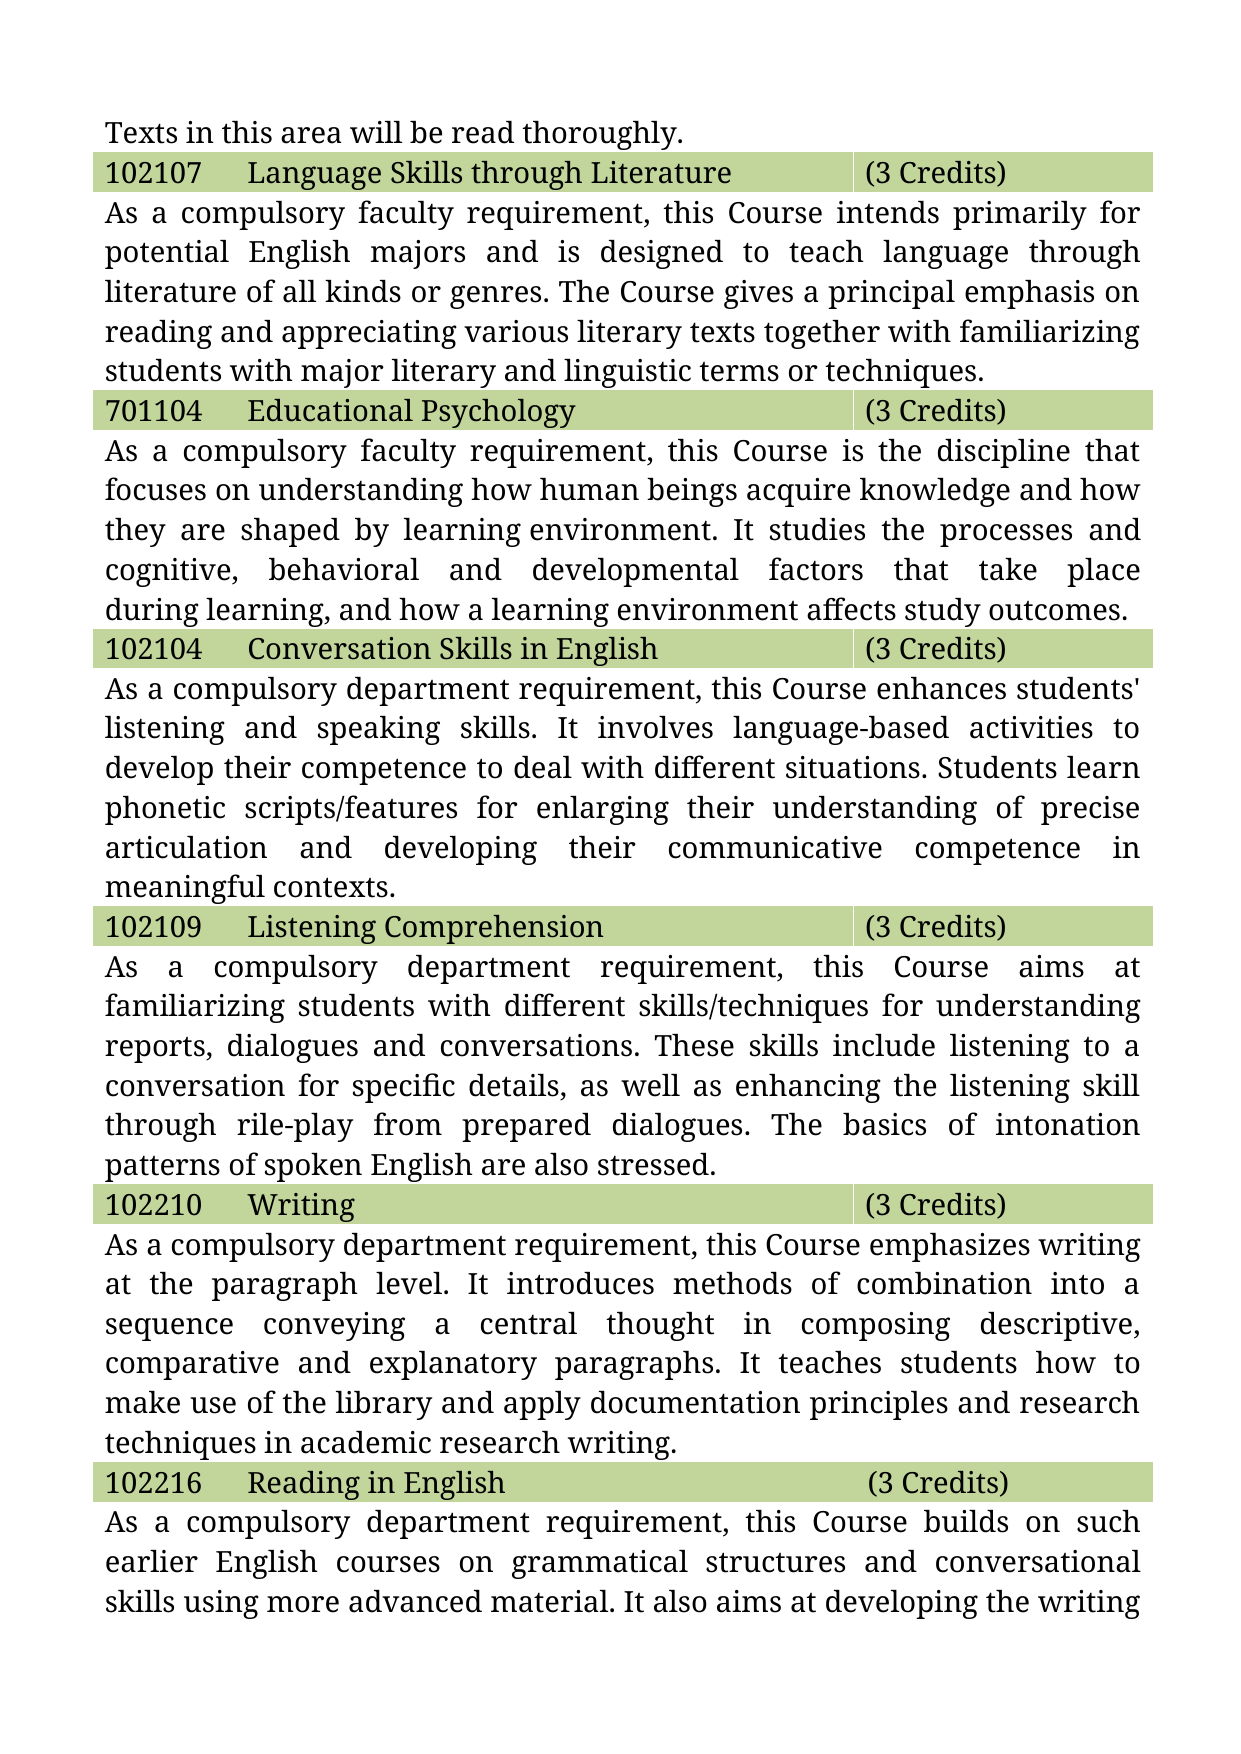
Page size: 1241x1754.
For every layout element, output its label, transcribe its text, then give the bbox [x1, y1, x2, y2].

table_cell As a compulsory faculty requirement, this Course is the discipline that focuses on understanding how human beings acquire knowledge and how they are shaped by learning environment. It studies the processes and cognitive, behavioral and developmental factors that take place during learning, and how a learning environment affects study outcomes. [93, 430, 1153, 628]
table_cell (3 Credits) [854, 390, 1153, 430]
table_cell (3 Credits) [854, 152, 1153, 192]
table_cell Listening Comprehension [236, 906, 853, 946]
table_cell Reading in English [236, 1462, 856, 1502]
table_cell 102109 [93, 906, 236, 946]
table_cell 102104 [93, 629, 236, 668]
table_cell Writing [236, 1184, 853, 1224]
table_cell (3 Credits) [854, 629, 1153, 668]
table_cell As a compulsory department requirement, this Course emphasizes writing at the paragraph level. It introduces methods of combination into a sequence conveying a central thought in composing descriptive, comparative and explanatory paragraphs. It teaches students how to make use of the library and apply documentation principles and research techniques in academic research writing. [93, 1224, 1153, 1462]
table_cell Educational Psychology [236, 390, 853, 430]
table_cell (3 Credits) [854, 906, 1153, 946]
table_cell (3 Credits) [856, 1462, 1153, 1502]
table_cell As a compulsory department requirement, this Course aims at familiarizing students with different skills/techniques for understanding reports, dialogues and conversations. These skills include listening to a conversation for specific details, as well as enhancing the listening skill through rile-play from prepared dialogues. The basics of intonation patterns of spoken English are also stressed. [93, 946, 1153, 1184]
table_cell Conversation Skills in English [236, 629, 853, 668]
table_cell 102216 [93, 1462, 236, 1502]
table_cell Language Skills through Literature [236, 152, 853, 192]
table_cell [93, 113, 1153, 152]
table_cell 102107 [93, 152, 236, 192]
table_cell 102210 [93, 1184, 236, 1224]
table_cell (3 Credits) [854, 1184, 1153, 1224]
table_cell 701104 [93, 390, 236, 430]
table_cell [93, 1502, 1153, 1621]
table_cell As a compulsory department requirement, this Course enhances students' listening and speaking skills. It involves language-based activities to develop their competence to deal with different situations. Students learn phonetic scripts/features for enlarging their understanding of precise articulation and developing their communicative competence in meaningful contexts. [93, 668, 1153, 906]
table_cell As a compulsory faculty requirement, this Course intends primarily for potential English majors and is designed to teach language through literature of all kinds or genres. The Course gives a principal emphasis on reading and appreciating various literary texts together with familiarizing students with major literary and linguistic terms or techniques. [93, 192, 1153, 390]
